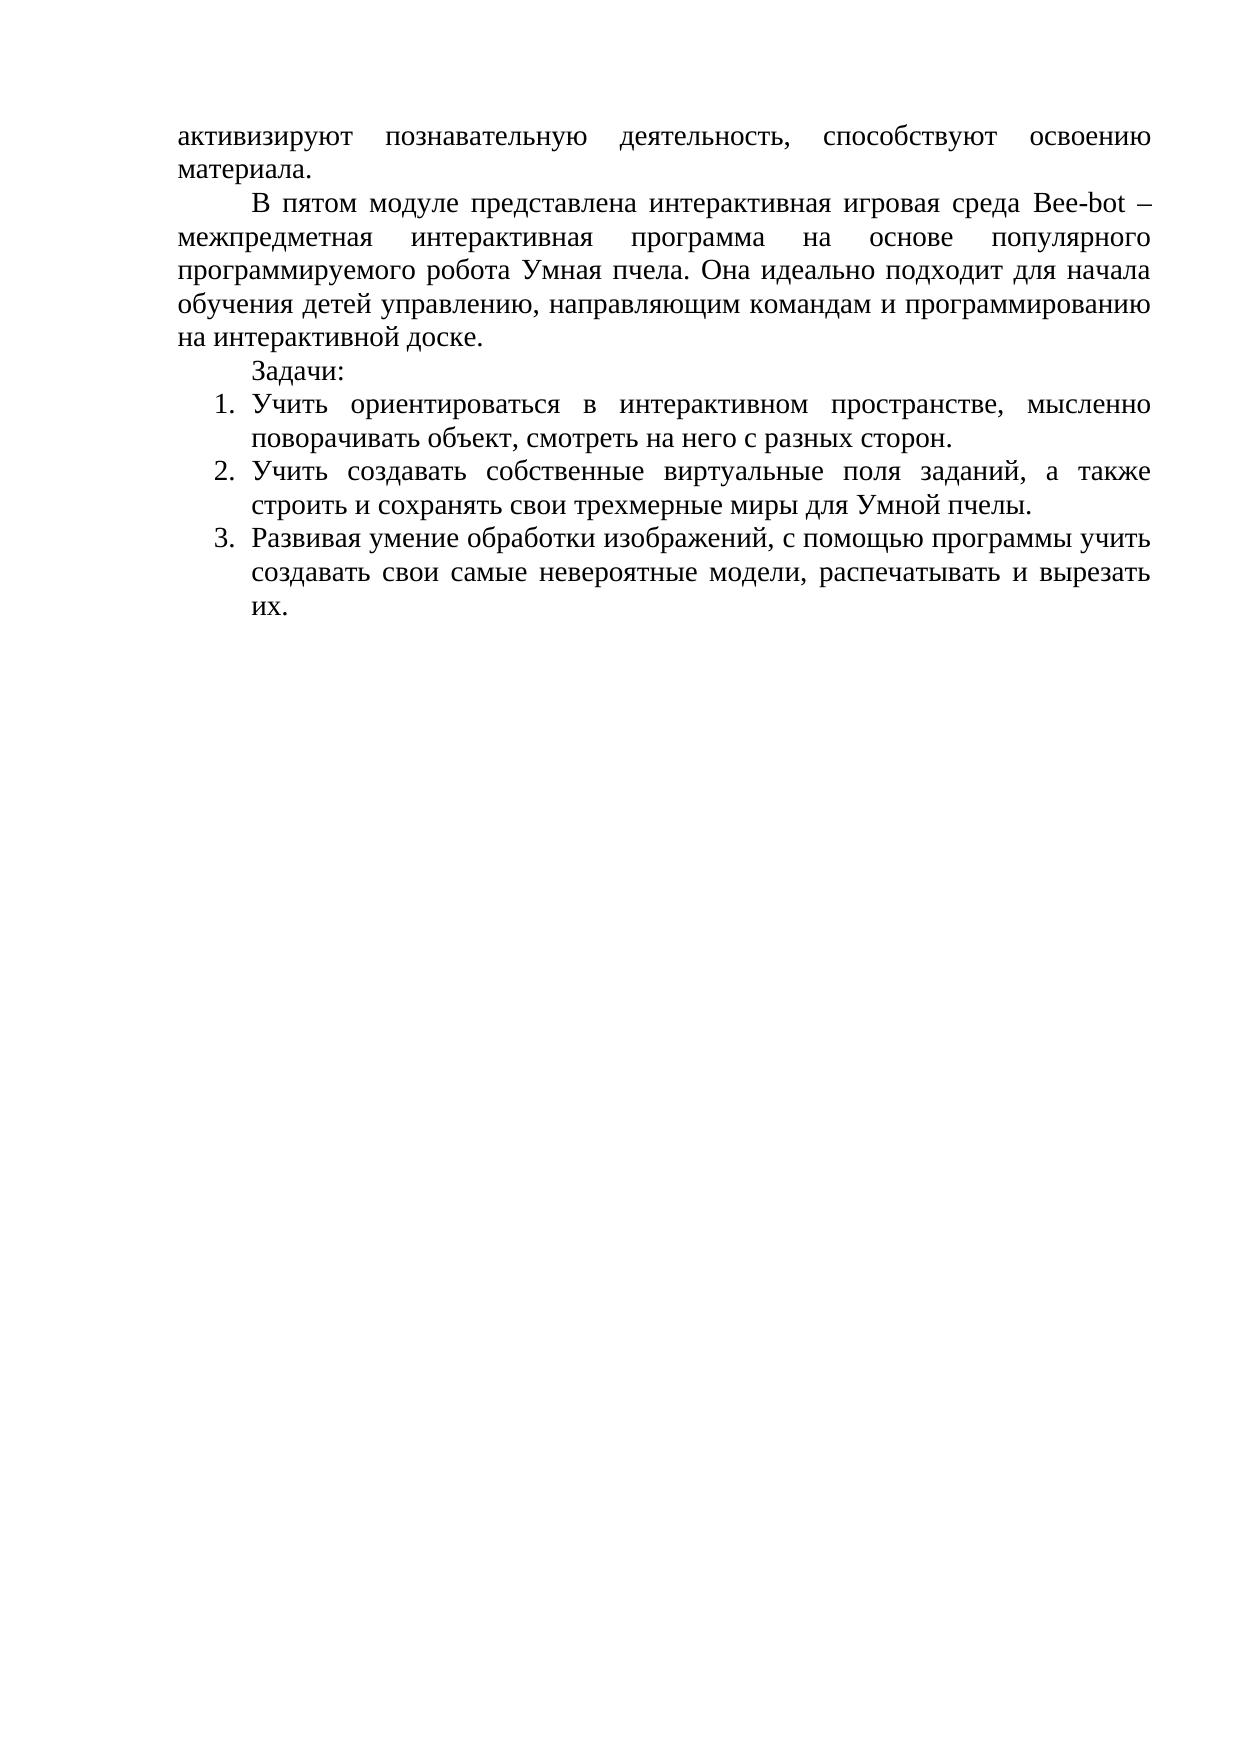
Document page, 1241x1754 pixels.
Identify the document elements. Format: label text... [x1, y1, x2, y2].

list Развивая умение обработки изображений, с помощью программы учить создавать свои самые невероятные модели, распечатывать и вырезать их. [213, 521, 1152, 621]
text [177, 118, 1152, 185]
text В пятом модуле представлена интерактивная игровая среда Bee-bot – межпредметная интерактивная программа на основе популярного программируемого робота Умная пчела. Она идеально подходит для начала обучения детей управлению, направляющим командам и программированию на интерактивной доске. [177, 185, 1152, 353]
text Задачи: [177, 353, 1152, 386]
list Учить создавать собственные виртуальные поля заданий, а также строить и сохранять свои трехмерные миры для Умной пчелы. [213, 453, 1152, 521]
list Учить ориентироваться в интерактивном пространстве, мысленно поворачивать объект, смотреть на него с разных сторон. [213, 386, 1152, 453]
